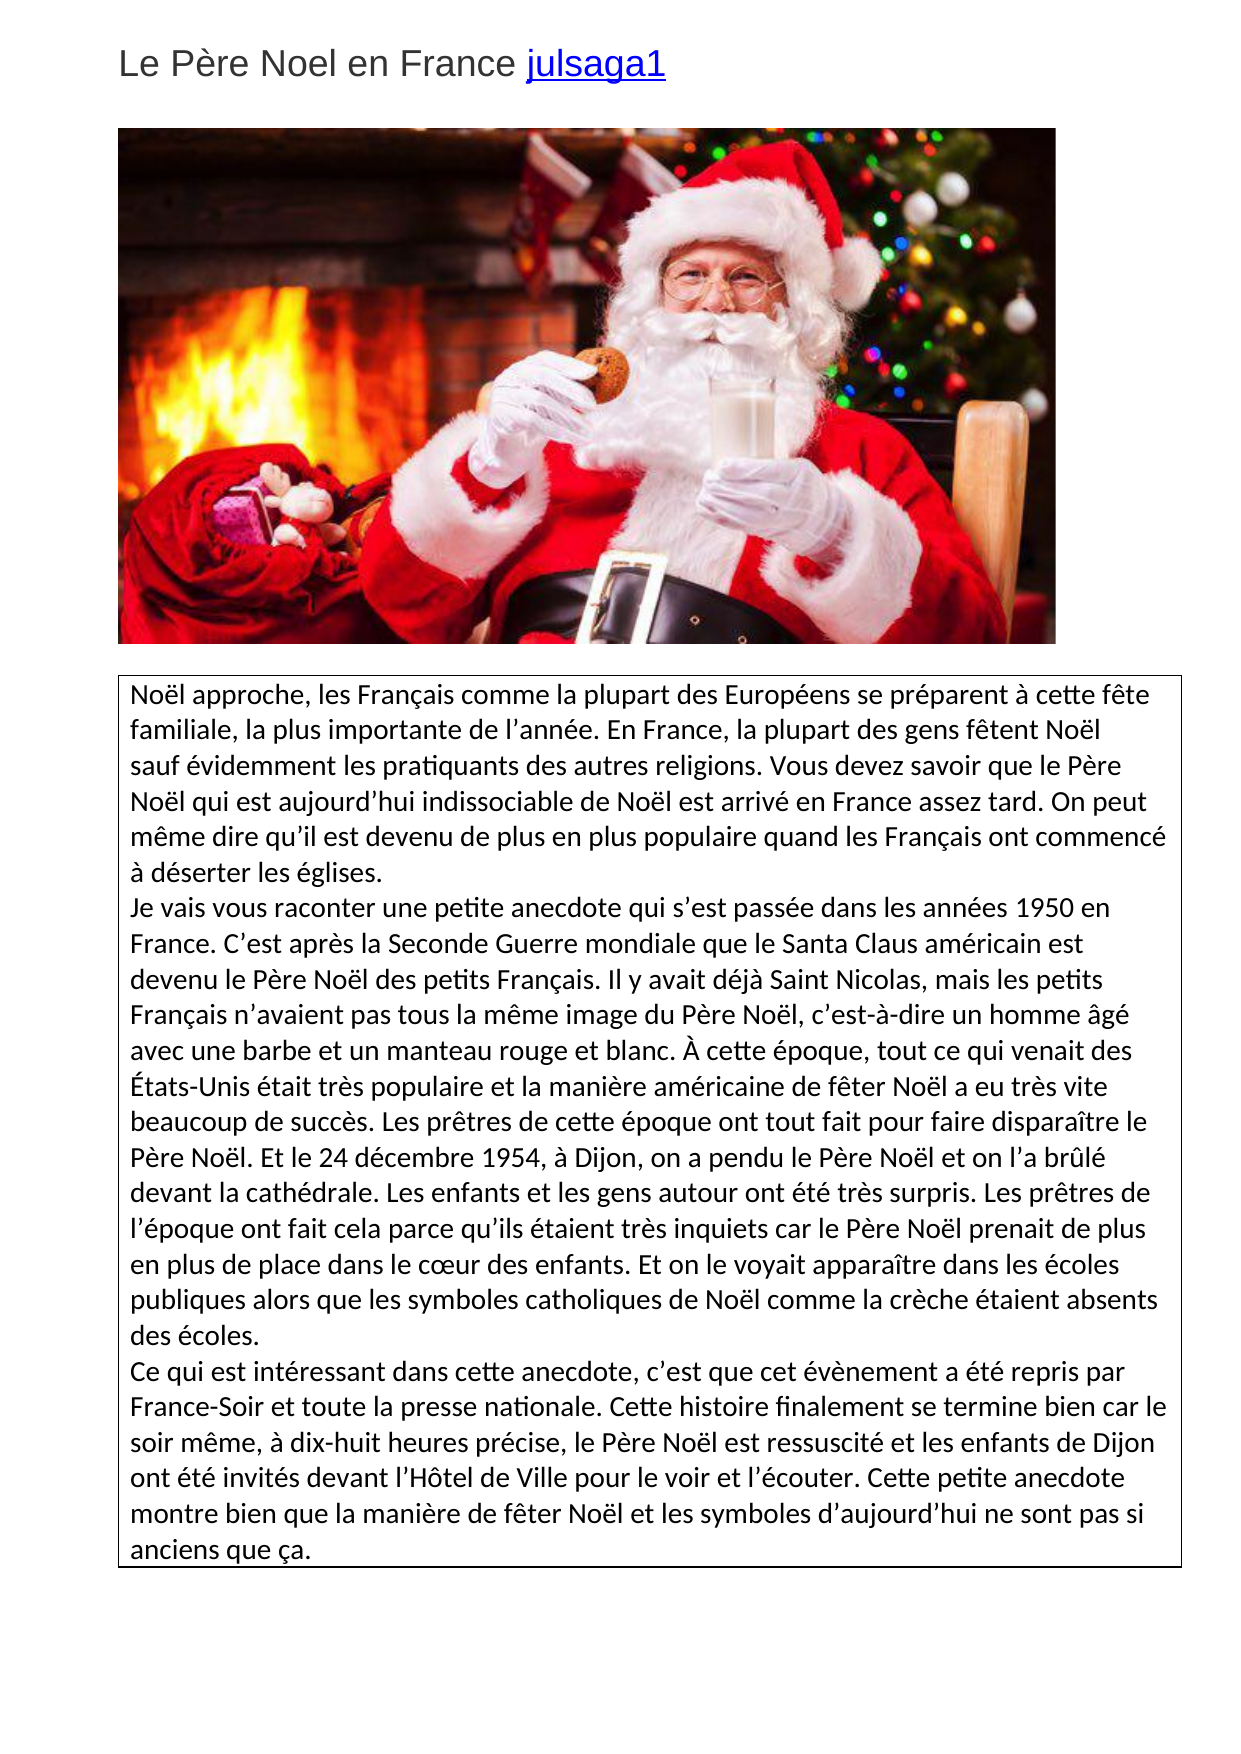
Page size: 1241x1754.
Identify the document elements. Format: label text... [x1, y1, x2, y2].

table_header Noël approche, les Français comme la plupart des Européens se préparent à cette fête familiale, la plus importante de l’année. En France, la plupart des gens fêtent Noël sauf évidemment les pratiquants des autres religions. Vous devez savoir que le Père Noël qui est aujourd’hui indissociable de Noël est arrivé en France assez tard. On peut même dire qu’il est devenu de plus en plus populaire quand les Français ont commencé à déserter les églises. Je vais vous raconter une petite anecdote qui s’est passée dans les années 1950 en France. C’est après la Seconde Guerre mondiale que le Santa Claus américain est devenu le Père Noël des petits Français. Il y avait déjà Saint Nicolas, mais les petits Français n’avaient pas tous la même image du Père Noël, c’est-à-dire un homme âgé avec une barbe et un manteau rouge et blanc. À cette époque, tout ce qui venait des États-Unis était très populaire et la manière américaine de fêter Noël a eu très vite beaucoup de succès. Les prêtres de cette époque ont tout fait pour faire disparaître le Père Noël. Et le 24 décembre 1954, à Dijon, on a pendu le Père Noël et on l’a brûlé devant la cathédrale. Les enfants et les gens autour ont été très surpris. Les prêtres de l’époque ont fait cela parce qu’ils étaient très inquiets car le Père Noël prenait de plus en plus de place dans le cœur des enfants. Et on le voyait apparaître dans les écoles publiques alors que les symboles catholiques de Noël comme la crèche étaient absents des écoles. Ce qui est intéressant dans cette anecdote, c’est que cet évènement a été repris par France-Soir et toute la presse nationale. Cette histoire finalement se termine bien car le soir même, à dix-huit heures précise, le Père Noël est ressuscité et les enfants de Dijon ont été invités devant l’Hôtel de Ville pour le voir et l’écouter. Cette petite anecdote montre bien que la manière de fêter Noël et les symboles d’aujourd’hui ne sont pas si anciens que ça. [119, 676, 1181, 1566]
text Le Père Noel en France julsaga1 [118, 41, 1199, 84]
picture [118, 128, 1056, 644]
